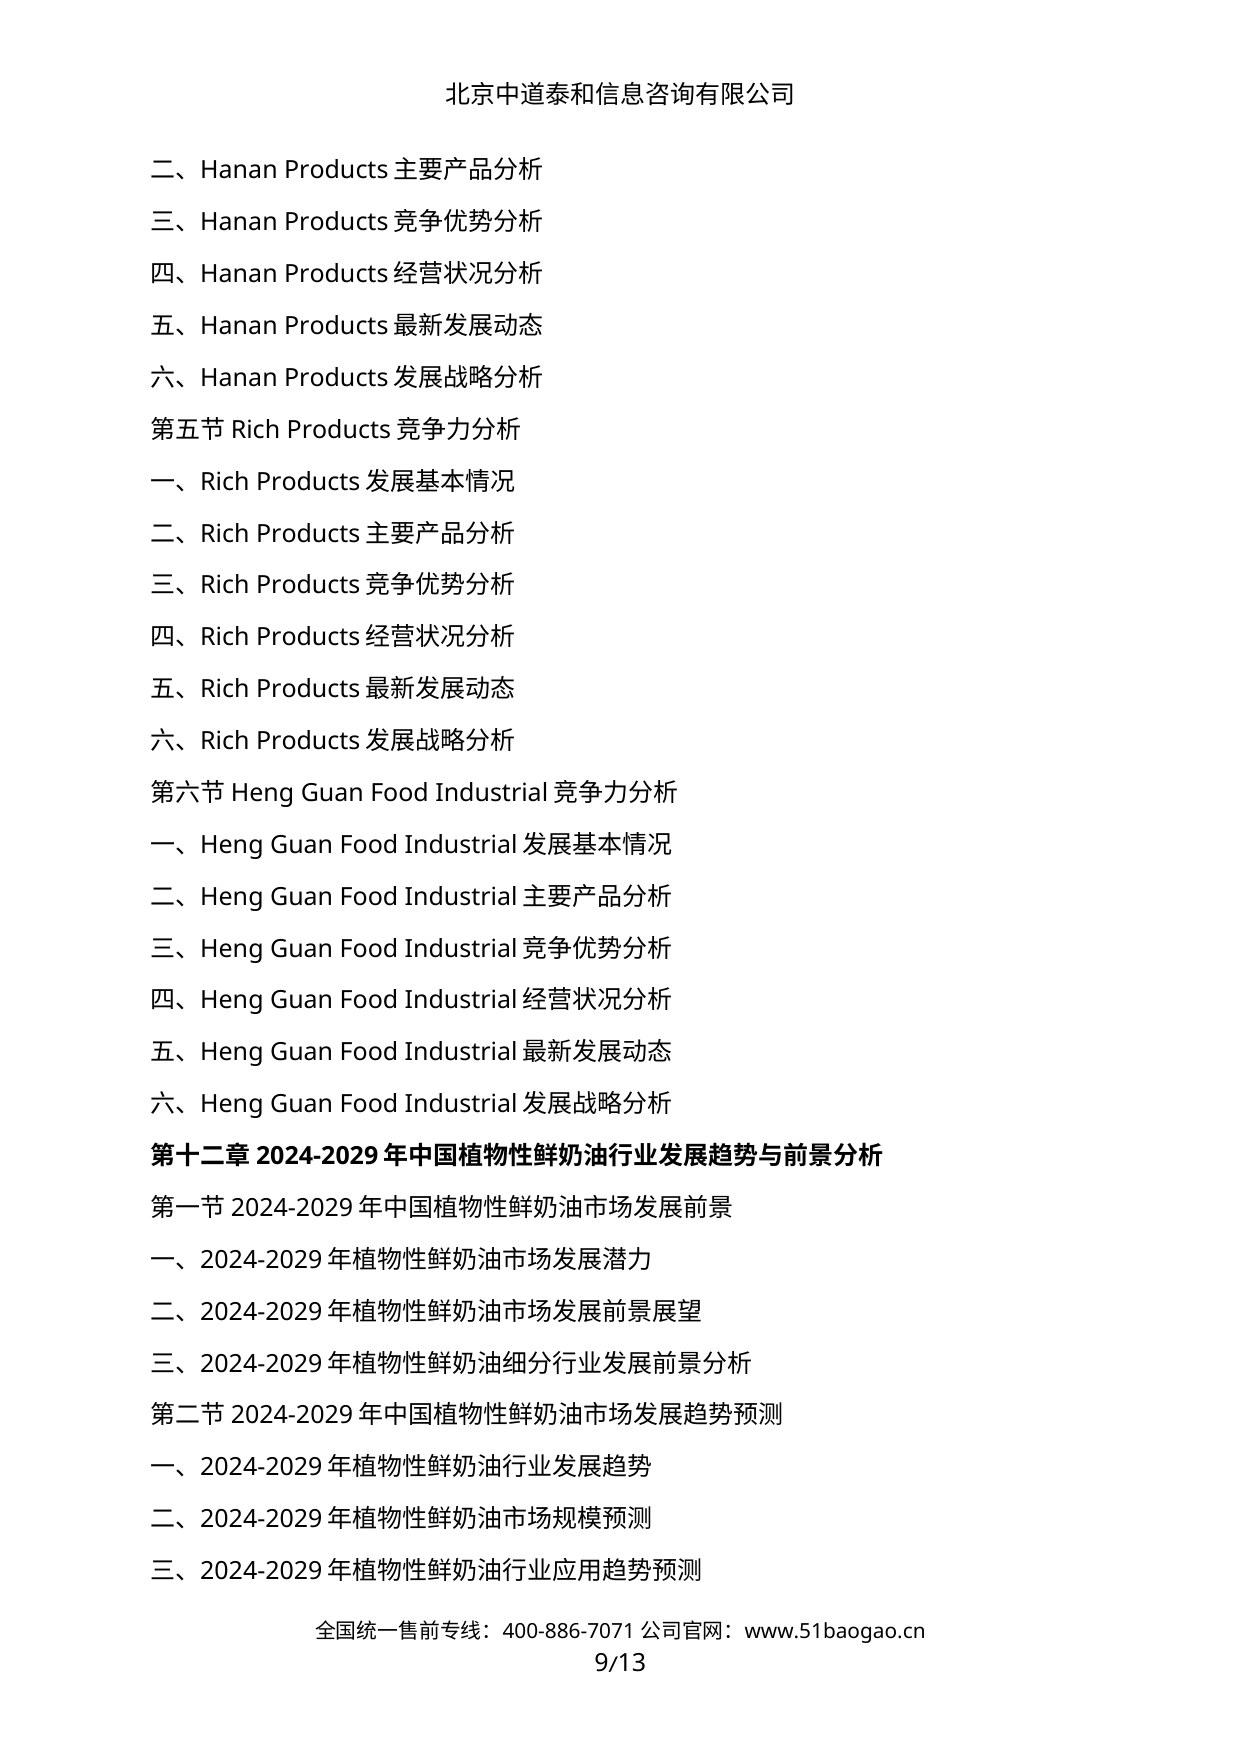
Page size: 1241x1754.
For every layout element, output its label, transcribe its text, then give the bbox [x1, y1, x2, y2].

text 二、2024-2029年植物性鲜奶油市场发展前景展望 [150, 1291, 1090, 1327]
text 二、Heng Guan Food Industrial主要产品分析 [150, 876, 1090, 912]
text 五、Rich Products最新发展动态 [150, 669, 1090, 705]
text 三、Hanan Products竞争优势分析 [150, 202, 1090, 238]
text 一、Heng Guan Food Industrial发展基本情况 [150, 824, 1090, 861]
text 第二节 2024-2029年中国植物性鲜奶油市场发展趋势预测 [150, 1395, 1090, 1431]
text 六、Heng Guan Food Industrial发展战略分析 [150, 1084, 1090, 1120]
text 三、2024-2029年植物性鲜奶油行业应用趋势预测 [150, 1551, 1090, 1587]
text 第十二章 2024-2029年中国植物性鲜奶油行业发展趋势与前景分析 [150, 1136, 1090, 1172]
text 一、2024-2029年植物性鲜奶油市场发展潜力 [150, 1239, 1090, 1276]
text 六、Rich Products发展战略分析 [150, 721, 1090, 757]
text 二、Rich Products主要产品分析 [150, 513, 1090, 549]
text 六、Hanan Products发展战略分析 [150, 357, 1090, 394]
text 五、Hanan Products最新发展动态 [150, 306, 1090, 342]
text 一、2024-2029年植物性鲜奶油行业发展趋势 [150, 1447, 1090, 1483]
text 二、Hanan Products主要产品分析 [150, 150, 1090, 186]
text 二、2024-2029年植物性鲜奶油市场规模预测 [150, 1499, 1090, 1535]
text 三、Heng Guan Food Industrial竞争优势分析 [150, 928, 1090, 964]
text 三、Rich Products竞争优势分析 [150, 565, 1090, 601]
text 一、Rich Products发展基本情况 [150, 461, 1090, 497]
text 四、Rich Products经营状况分析 [150, 617, 1090, 653]
text 三、2024-2029年植物性鲜奶油细分行业发展前景分析 [150, 1343, 1090, 1379]
text 第一节 2024-2029年中国植物性鲜奶油市场发展前景 [150, 1187, 1090, 1224]
text 四、Hanan Products经营状况分析 [150, 254, 1090, 290]
text 第六节 Heng Guan Food Industrial竞争力分析 [150, 772, 1090, 809]
text 五、Heng Guan Food Industrial最新发展动态 [150, 1032, 1090, 1068]
text 第五节 Rich Products竞争力分析 [150, 409, 1090, 446]
text 四、Heng Guan Food Industrial经营状况分析 [150, 980, 1090, 1016]
